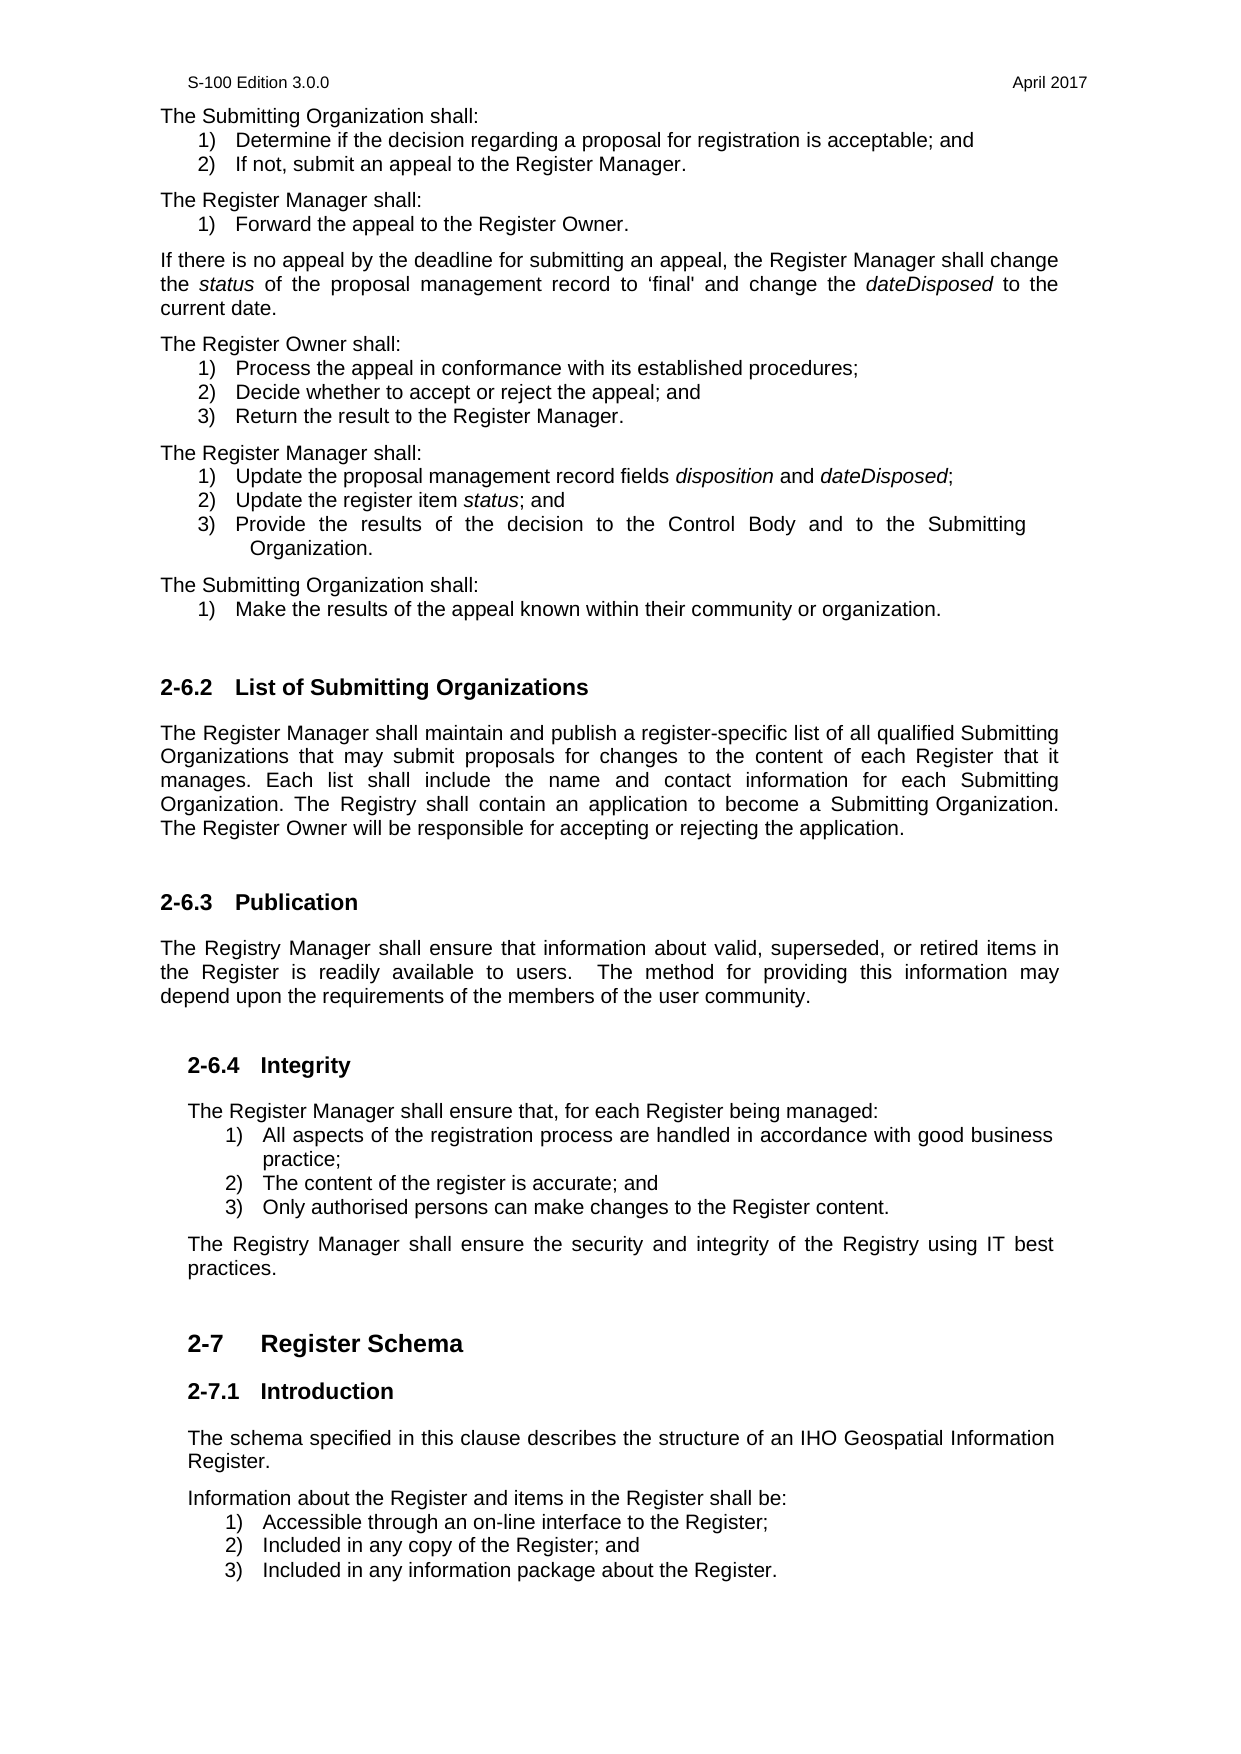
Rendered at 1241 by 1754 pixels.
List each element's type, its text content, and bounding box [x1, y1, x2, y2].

text 1) Determine if the decision regarding a proposal for registration is acceptable; and [198, 128, 1101, 152]
text 2-7.1 Introduction [187, 1378, 1101, 1404]
text Register. [187, 1449, 1101, 1473]
text 1) Update the proposal management record fields disposition and dateDisposed; [198, 464, 1101, 488]
text The Submitting Organization shall: [160, 573, 512, 597]
text 3) Only authorised persons can make changes to the Register content. [225, 1195, 1101, 1219]
text Information about the Register and items in the Register shall be: [187, 1486, 1101, 1509]
text The Register Manager shall ensure that, for each Register being managed: [187, 1099, 1101, 1123]
text 1) Process the appeal in conformance with its established procedures; [198, 356, 1101, 380]
text 2-6.2 List of Submitting Organizations [160, 673, 622, 700]
text 3) Return the result to the Register Manager. [197, 404, 1101, 428]
text The Register Owner shall: [160, 332, 434, 356]
text 2) Update the register item status; and [198, 488, 1101, 512]
text Organization. [231, 536, 392, 560]
text The Registry Manager shall ensure the security and integrity of the Registry using IT best practices. [187, 1232, 1059, 1280]
text The schema specified in this clause describes the structure of an IHO Geospatial Information [187, 1425, 1101, 1449]
text If there is no appeal by the deadline for submitting an appeal, the Register Manager shall change the status of the proposal management record to ‘final' and change the dateDisposed to the current date. [160, 249, 1059, 320]
text 2-7 Register Schema [187, 1329, 1101, 1357]
text 2-6.4 Integrity [187, 1052, 1101, 1079]
text 2) Decide whether to accept or reject the appeal; and [198, 380, 1101, 404]
text 2) If not, submit an appeal to the Register Manager. [197, 152, 1101, 176]
text 2) Included in any copy of the Register; and [225, 1533, 1101, 1557]
text The Submitting Organization shall: [160, 104, 512, 128]
text 2) The content of the register is accurate; and [225, 1171, 1101, 1195]
text The Register Manager shall: [160, 440, 455, 464]
text The Register Manager shall maintain and publish a register-specific list of all qualified Submitting Organizations that may submit proposals for changes to the content of each Register that it manages. Each list shall include the name and contact information for each Submitting Organization. The Registry shall contain an application to become a Submitting Organization. The Register Owner will be responsible for accepting or rejecting the application. [160, 720, 1059, 840]
text 1) Accessible through an on-line interface to the Register; [225, 1509, 1101, 1533]
text 1) All aspects of the registration process are handled in accordance with good business practice; [225, 1123, 1059, 1171]
text 1) Forward the appeal to the Register Owner. [197, 212, 1101, 236]
text The Register Manager shall: [160, 188, 455, 212]
text The Registry Manager shall ensure that information about valid, superseded, or retired items in the Register is readily available to users. The method for providing this information may depend upon the requirements of the members of the user community. [160, 936, 1059, 1007]
text 3) Included in any information package about the Register. [224, 1557, 1101, 1581]
text 2-6.3 Publication [160, 889, 392, 916]
text 1) Make the results of the appeal known within their community or organization. [197, 597, 1101, 620]
text 3) Provide the results of the decision to the Control Body and to the Submitting [197, 512, 1101, 536]
